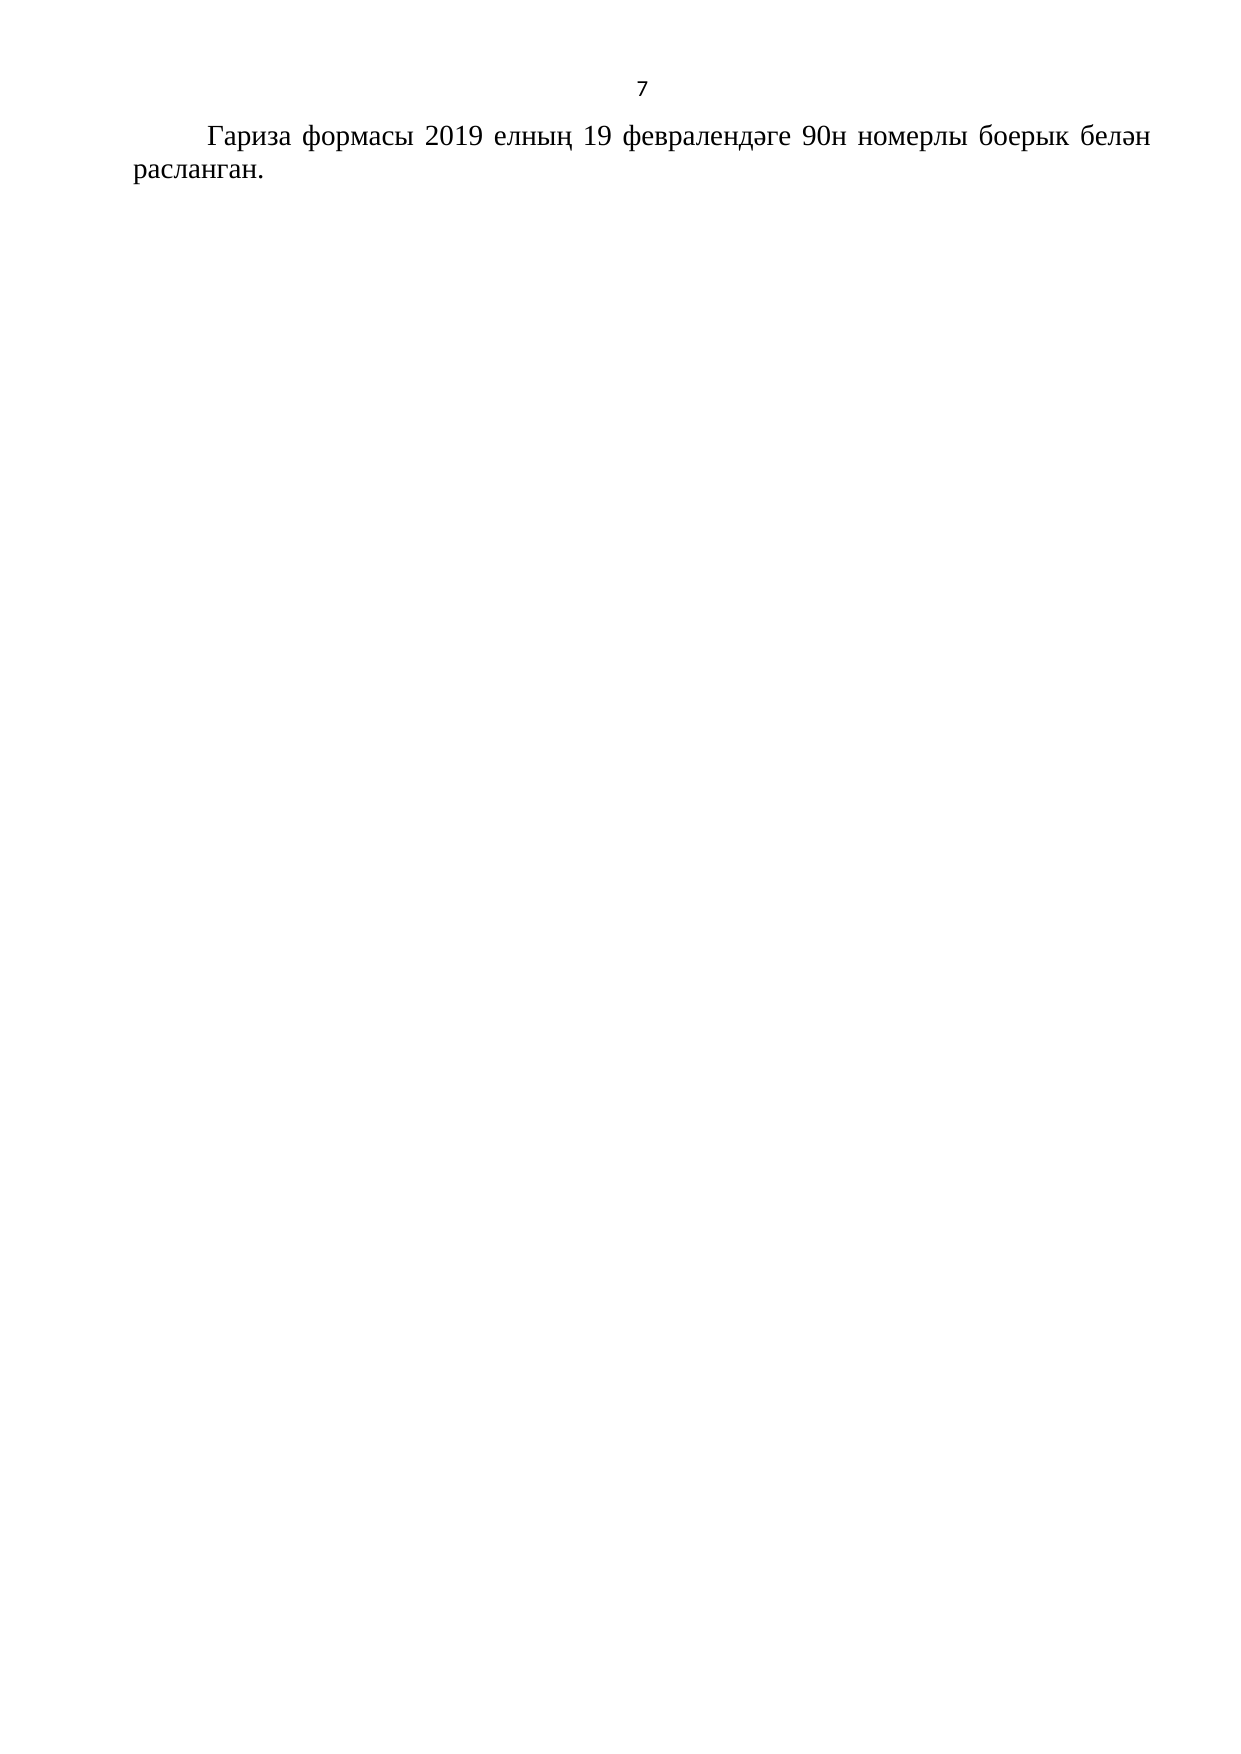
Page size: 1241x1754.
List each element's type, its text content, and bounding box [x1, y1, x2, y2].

text Гариза формасы 2019 елның 19 февралендәге 90н номерлы боерык белән расланган. [133, 118, 1152, 185]
